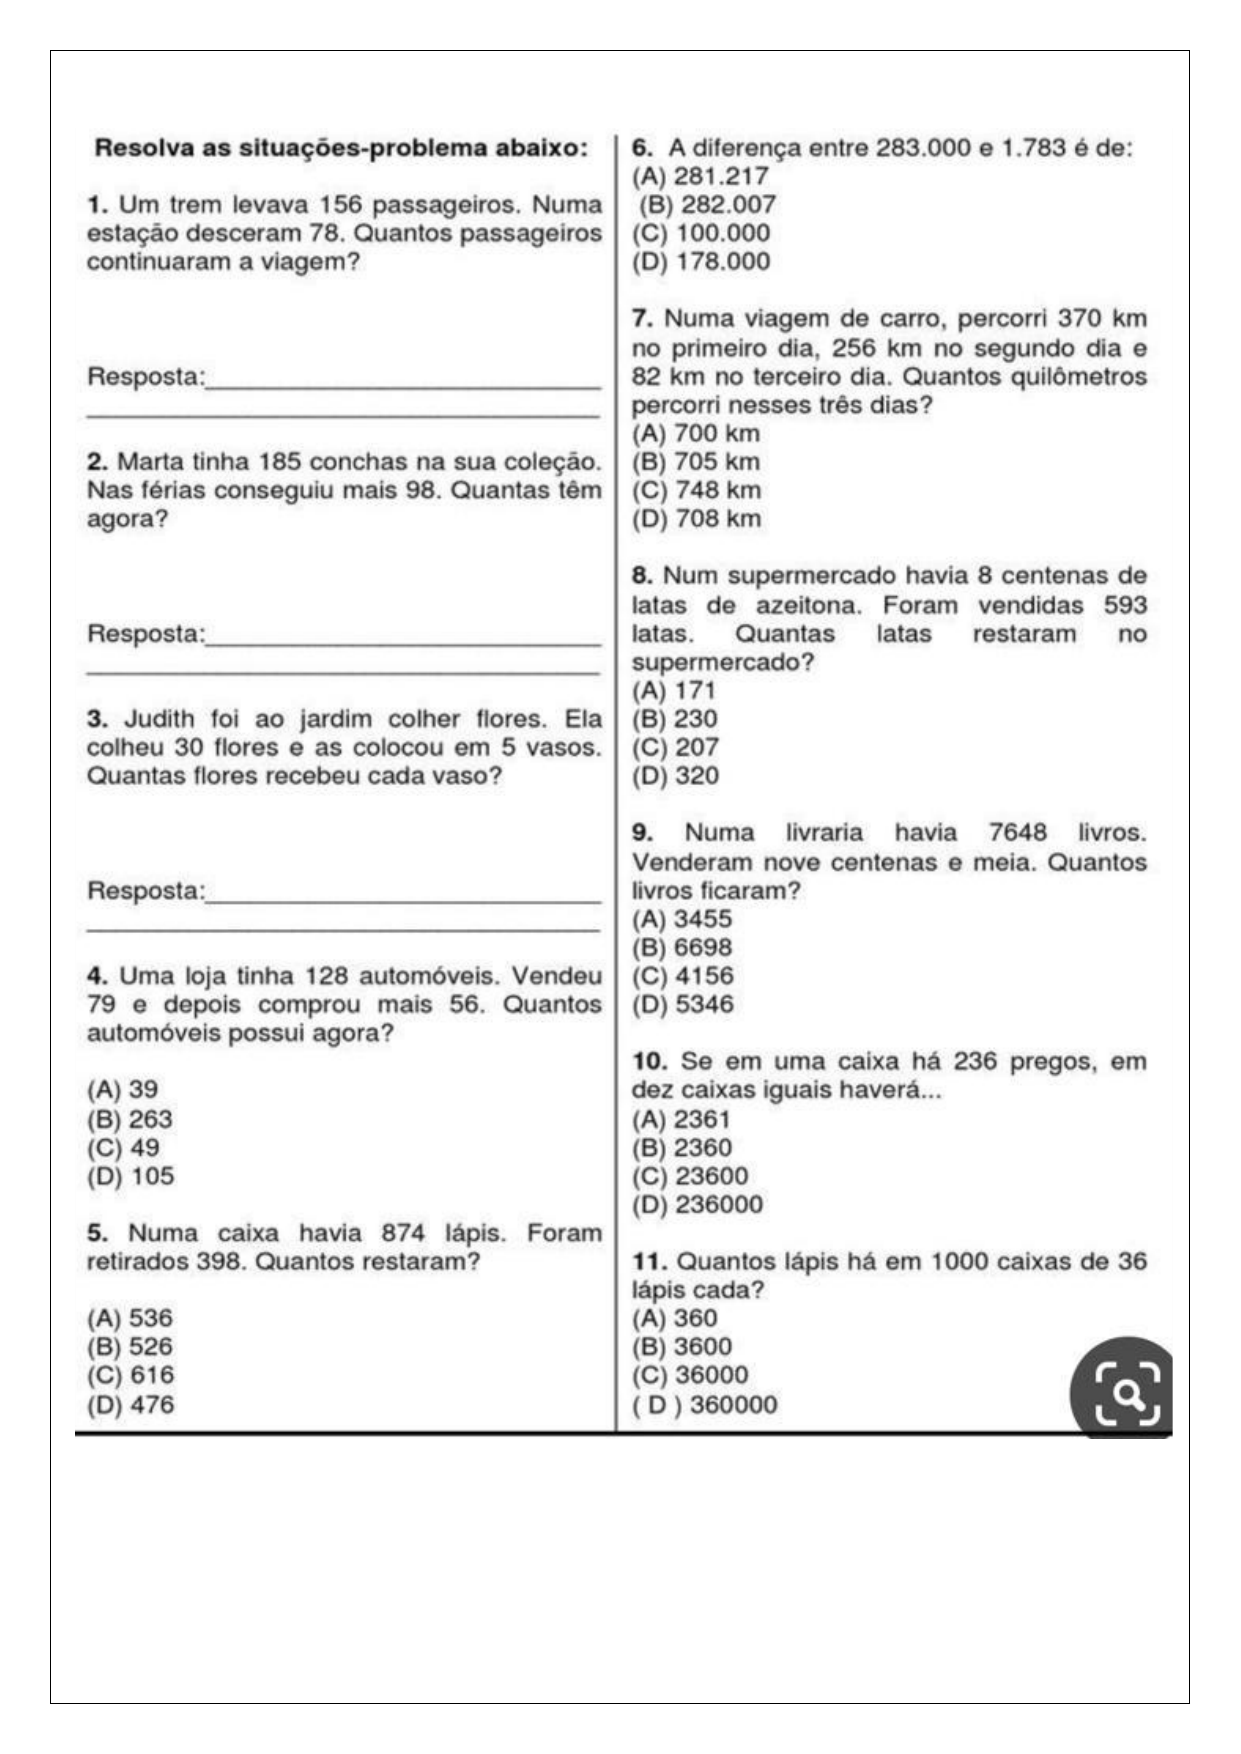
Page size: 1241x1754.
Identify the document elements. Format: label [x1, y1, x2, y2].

picture [75, 128, 1173, 1439]
